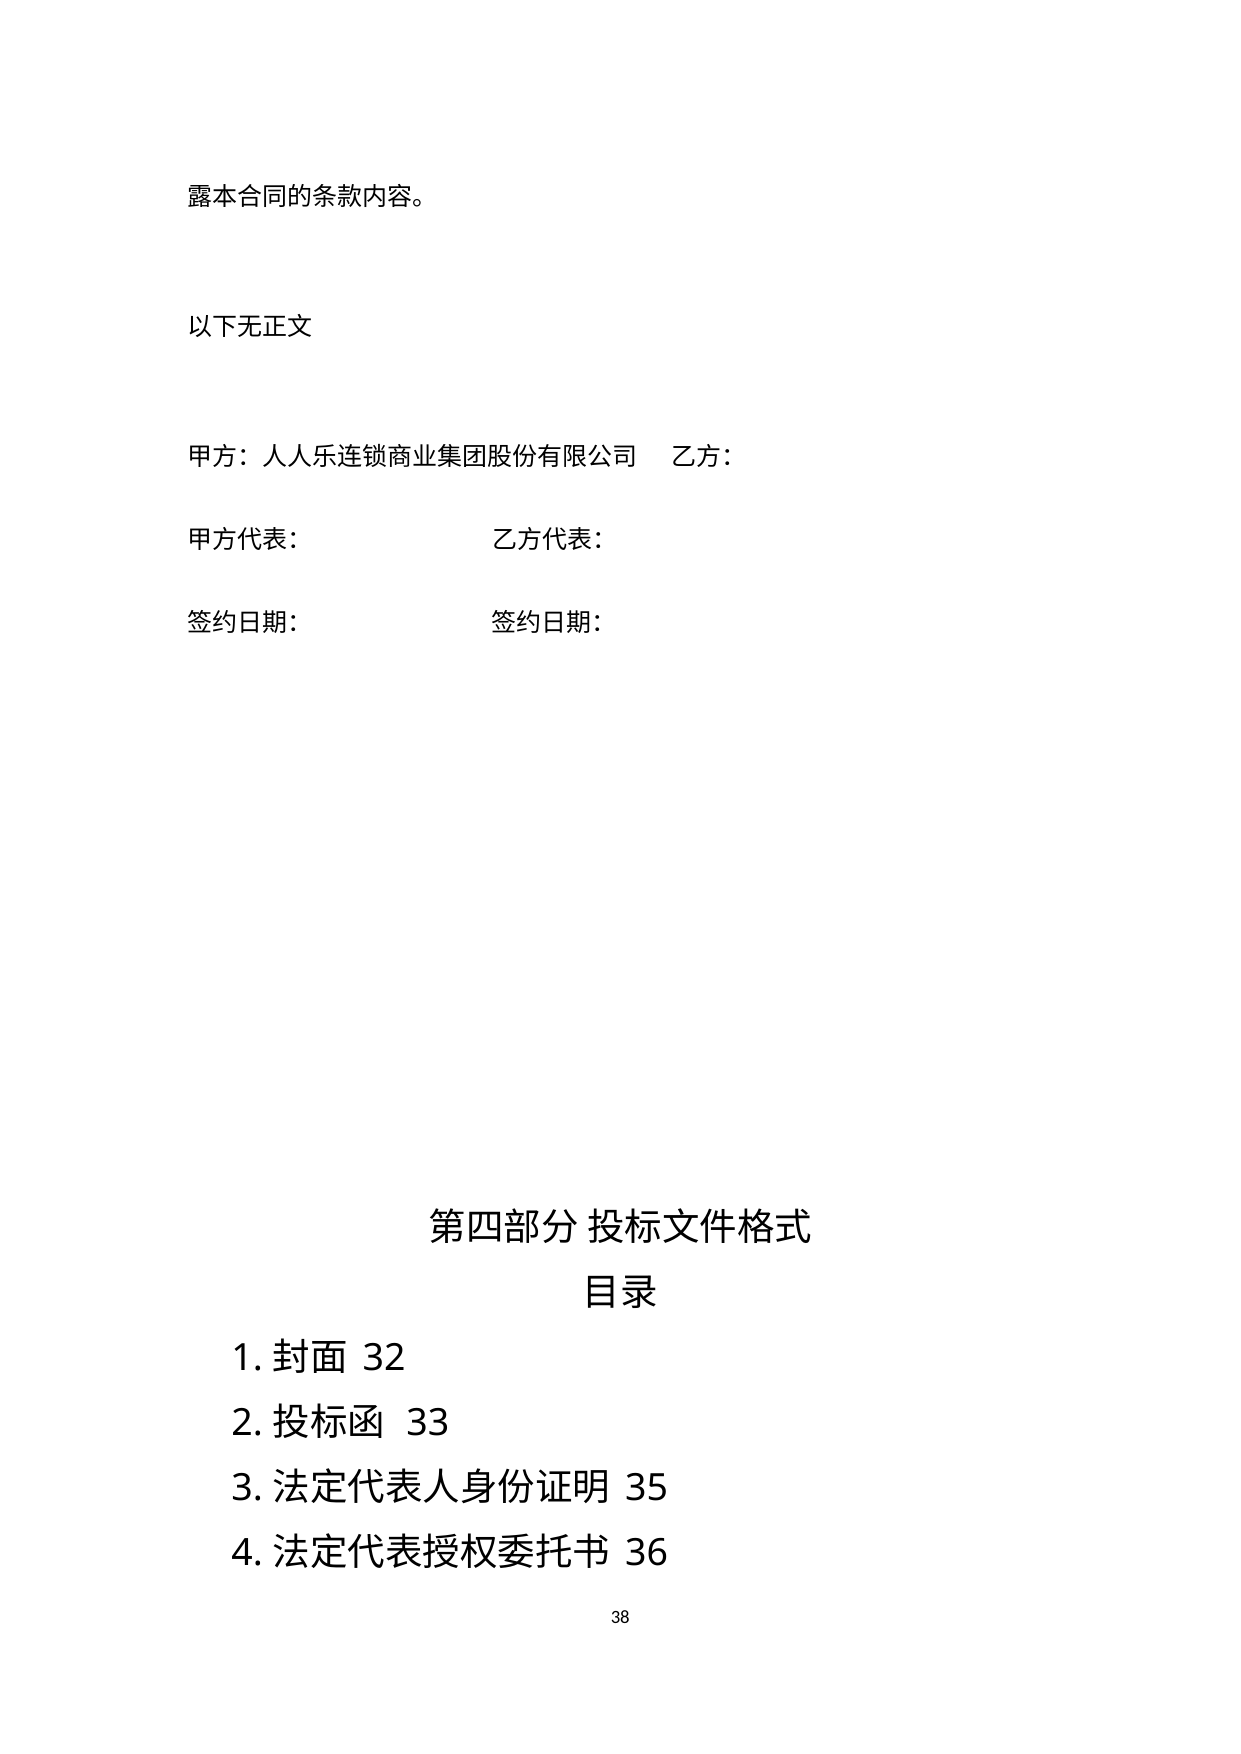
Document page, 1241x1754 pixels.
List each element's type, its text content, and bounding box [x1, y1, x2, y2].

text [187, 162, 1053, 227]
text 甲方代表： 乙方代表： [187, 505, 1053, 570]
text 第四部分 投标文件格式 [187, 1191, 1053, 1256]
text 目录 [187, 1256, 1053, 1321]
text 4. 法定代表授权委托书 36 [231, 1516, 1053, 1581]
text 以下无正文 [187, 292, 1053, 357]
text 甲方：人人乐连锁商业集团股份有限公司 乙方： [187, 422, 1053, 487]
text 签约日期： 签约日期： [187, 588, 1053, 653]
text 1. 封面 32 [231, 1321, 1053, 1386]
text 3. 法定代表人身份证明 35 [231, 1451, 1053, 1516]
text 2. 投标函 33 [231, 1386, 1053, 1451]
